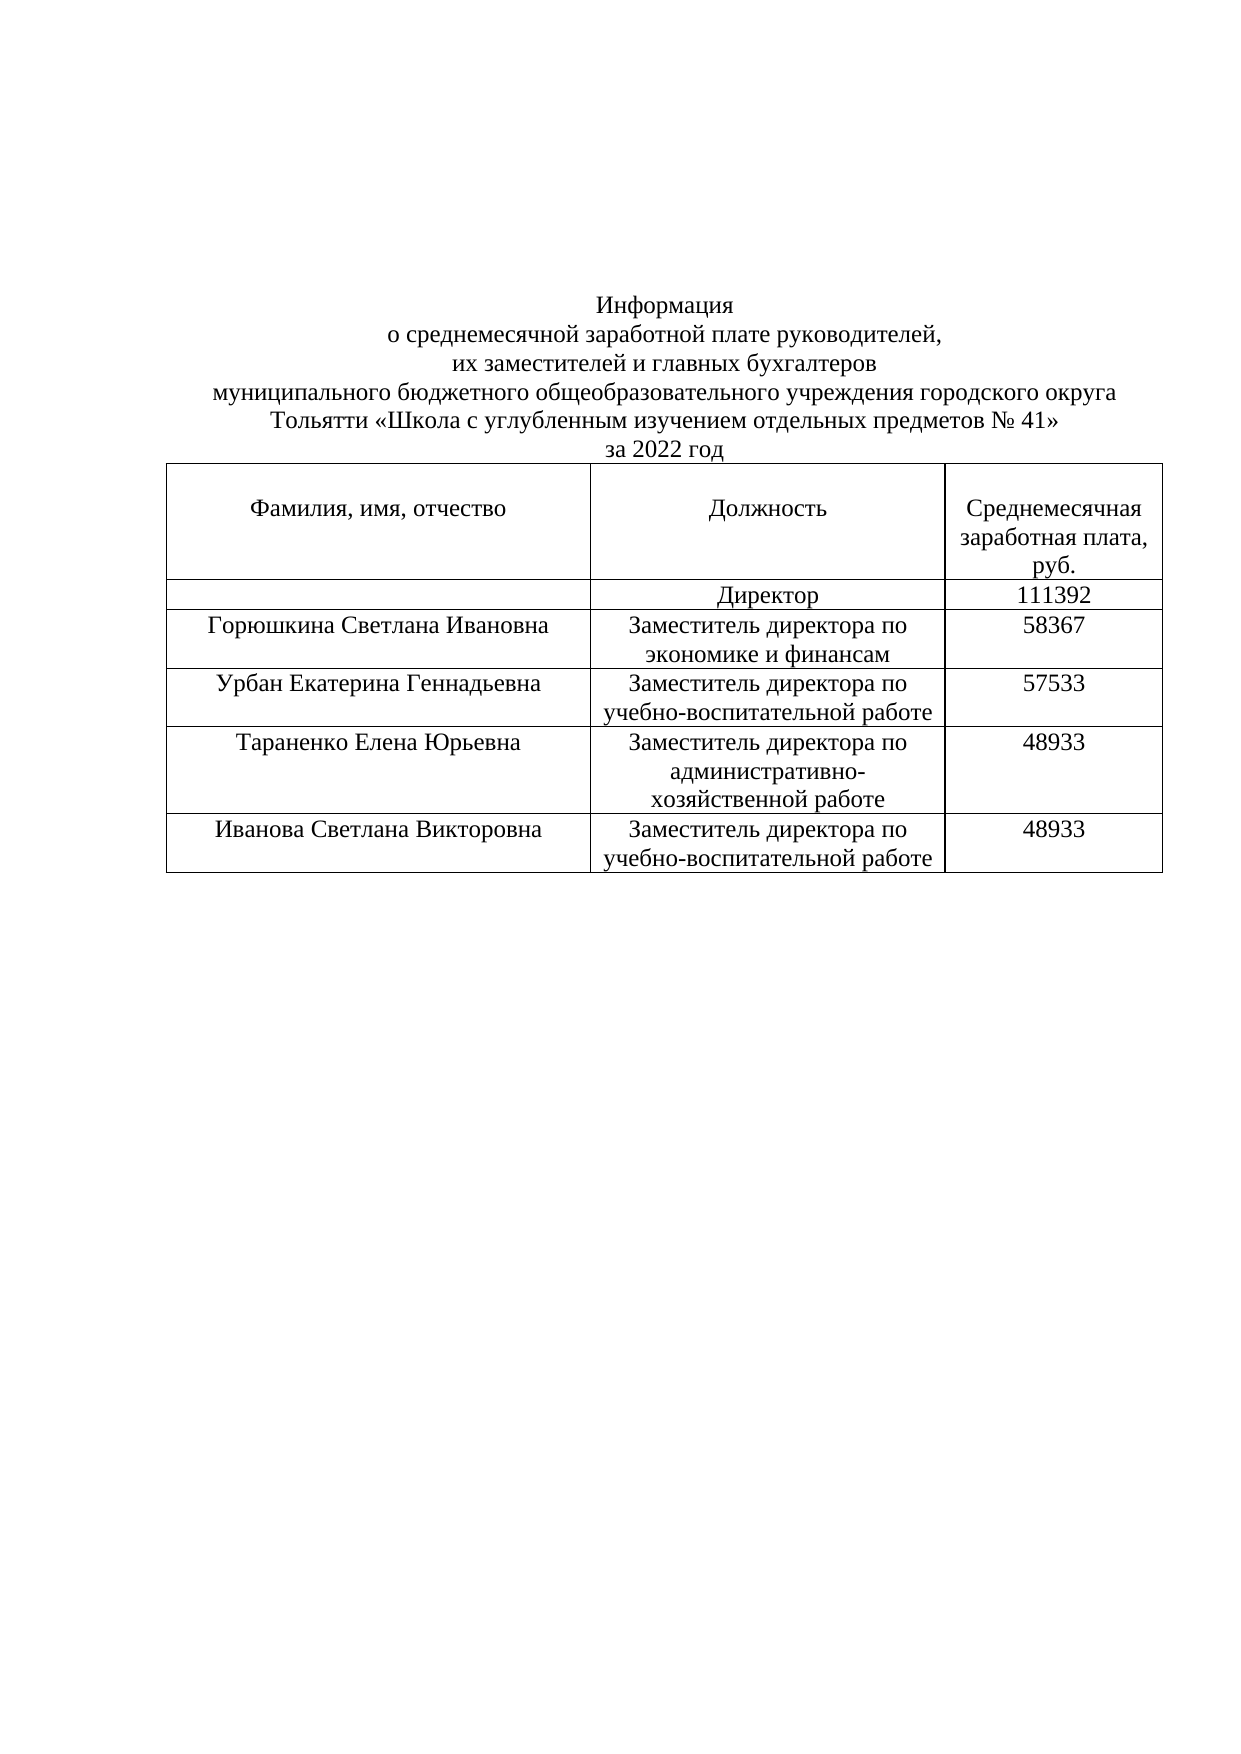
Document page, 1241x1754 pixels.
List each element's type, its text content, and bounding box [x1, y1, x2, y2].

table_cell Заместитель директора по учебно-воспитательной работе [591, 669, 944, 726]
text их заместителей и главных бухгалтеров [177, 348, 1152, 377]
table_header Среднемесячная заработная плата, руб. [946, 464, 1162, 579]
table_cell Горюшкина Светлана Ивановна [167, 610, 590, 667]
table_cell 58367 [946, 610, 1162, 667]
text Информация [177, 291, 1152, 319]
table_cell [167, 580, 590, 609]
text за 2022 год [177, 434, 1152, 463]
table_cell Иванова Светлана Викторовна [167, 814, 590, 872]
table_header Фамилия, имя, отчество [167, 464, 590, 579]
table_cell 111392 [946, 580, 1162, 609]
table_header Должность [591, 464, 944, 579]
text о среднемесячной заработной плате руководителей, [177, 319, 1152, 348]
table_cell Заместитель директора по экономике и финансам [591, 610, 944, 667]
table_cell Тараненко Елена Юрьевна [167, 727, 590, 813]
table_cell Директор [591, 580, 944, 609]
table_cell 57533 [946, 669, 1162, 726]
table_cell Урбан Екатерина Геннадьевна [167, 669, 590, 726]
table_cell 48933 [946, 814, 1162, 872]
table_cell Заместитель директора по учебно-воспитательной работе [591, 814, 944, 872]
table_cell Заместитель директора по административно-хозяйственной работе [591, 727, 944, 813]
table_cell 48933 [946, 727, 1162, 813]
text муниципального бюджетного общеобразовательного учреждения городского округа Тольятти «Школа с углубленным изучением отдельных предметов № 41» [177, 377, 1152, 434]
